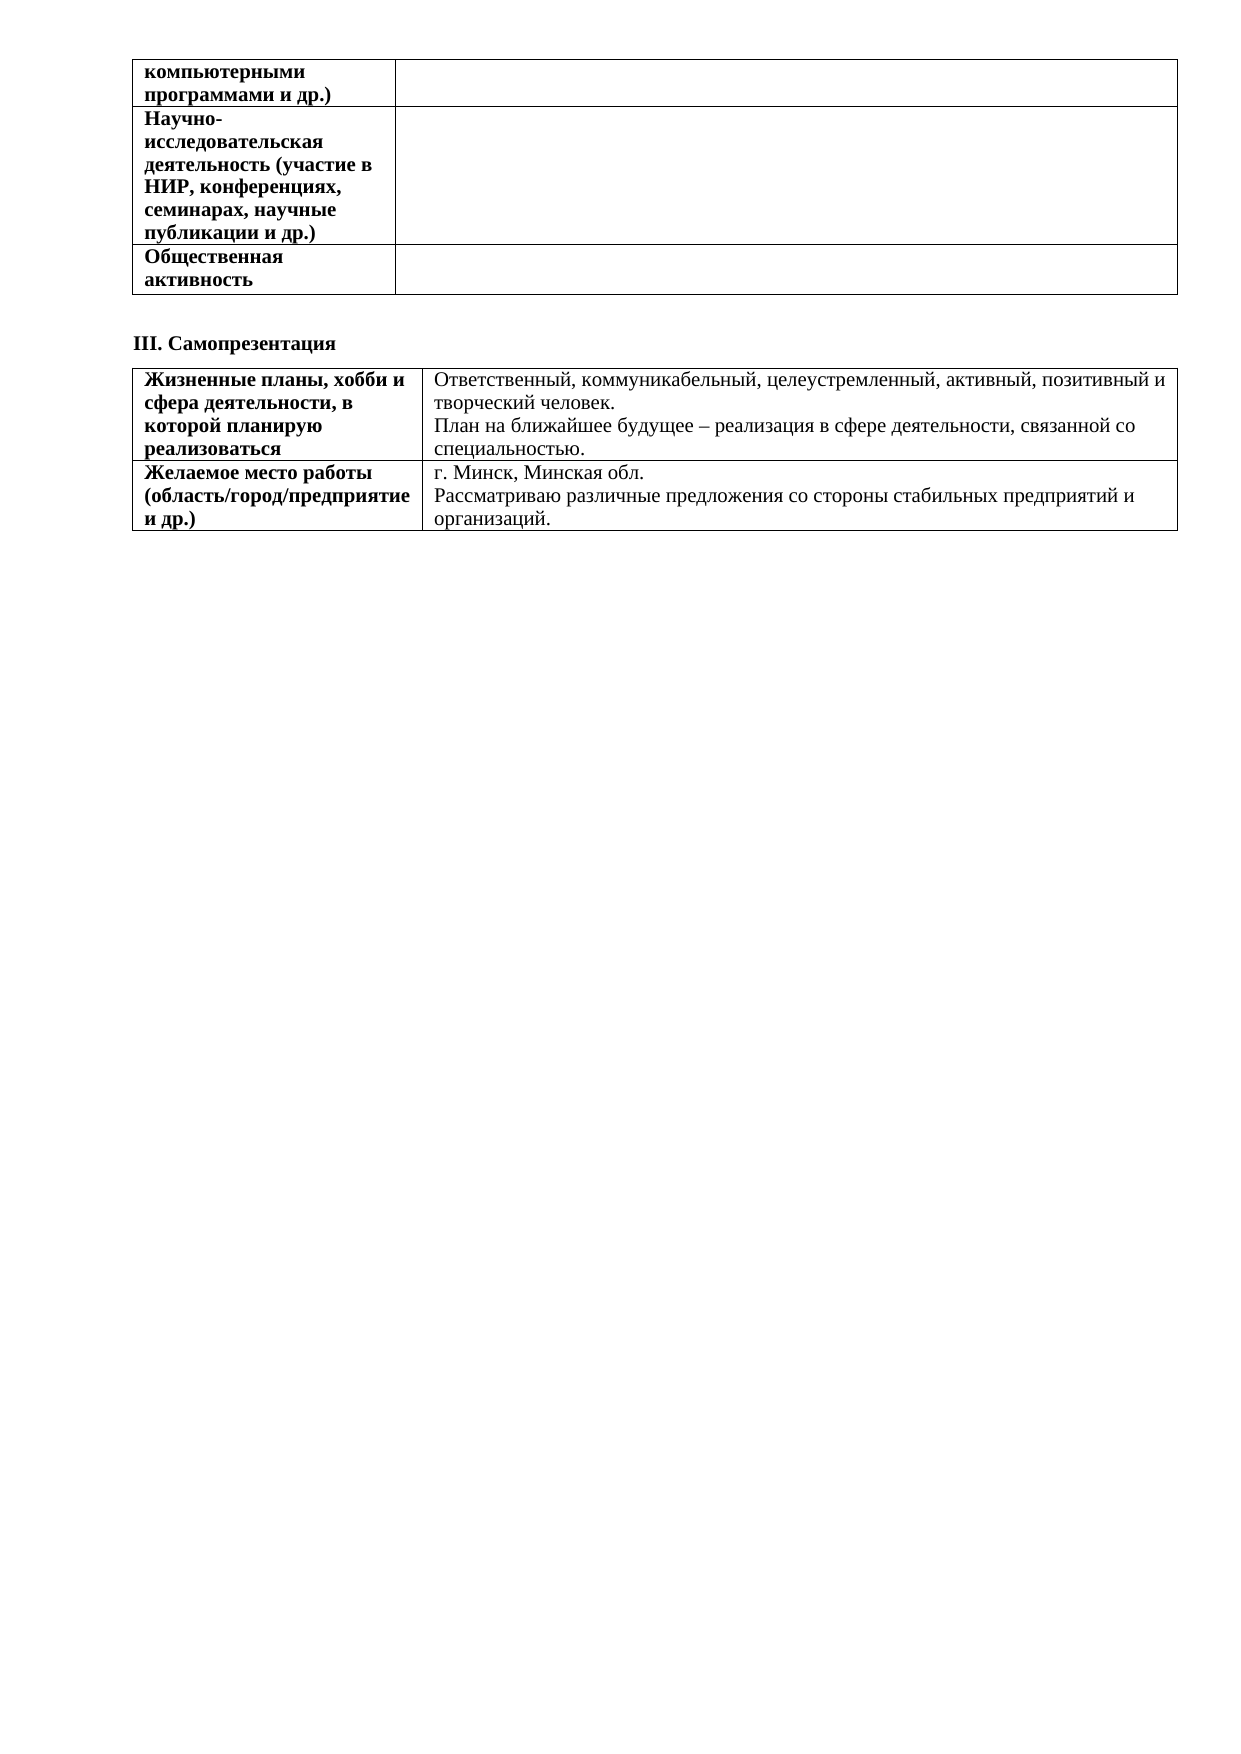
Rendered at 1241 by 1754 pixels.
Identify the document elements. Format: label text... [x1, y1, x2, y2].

table_header Ответственный, коммуникабельный, целеустремленный, активный, позитивный и творческий человек. План на ближайшее будущее – реализация в сфере деятельности, связанной со специальностью. [423, 369, 1177, 460]
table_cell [396, 60, 1177, 106]
text ІІІ. Самопрезентация [133, 331, 1196, 355]
table_cell Желаемое место работы (область/город/предприятие и др.) [133, 461, 422, 530]
table_cell Общественная активность [133, 245, 395, 293]
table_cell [133, 60, 395, 106]
table_header Жизненные планы, хобби и сфера деятельности, в которой планирую реализоваться [133, 369, 422, 460]
table_cell Научно-исследовательская деятельность (участие в НИР, конференциях, семинарах, научные публикации и др.) [133, 107, 395, 244]
table_cell г. Минск, Минская обл. Рассматриваю различные предложения со стороны стабильных предприятий и организаций. [423, 461, 1177, 530]
table_cell [396, 245, 1177, 293]
table_cell [396, 107, 1177, 244]
